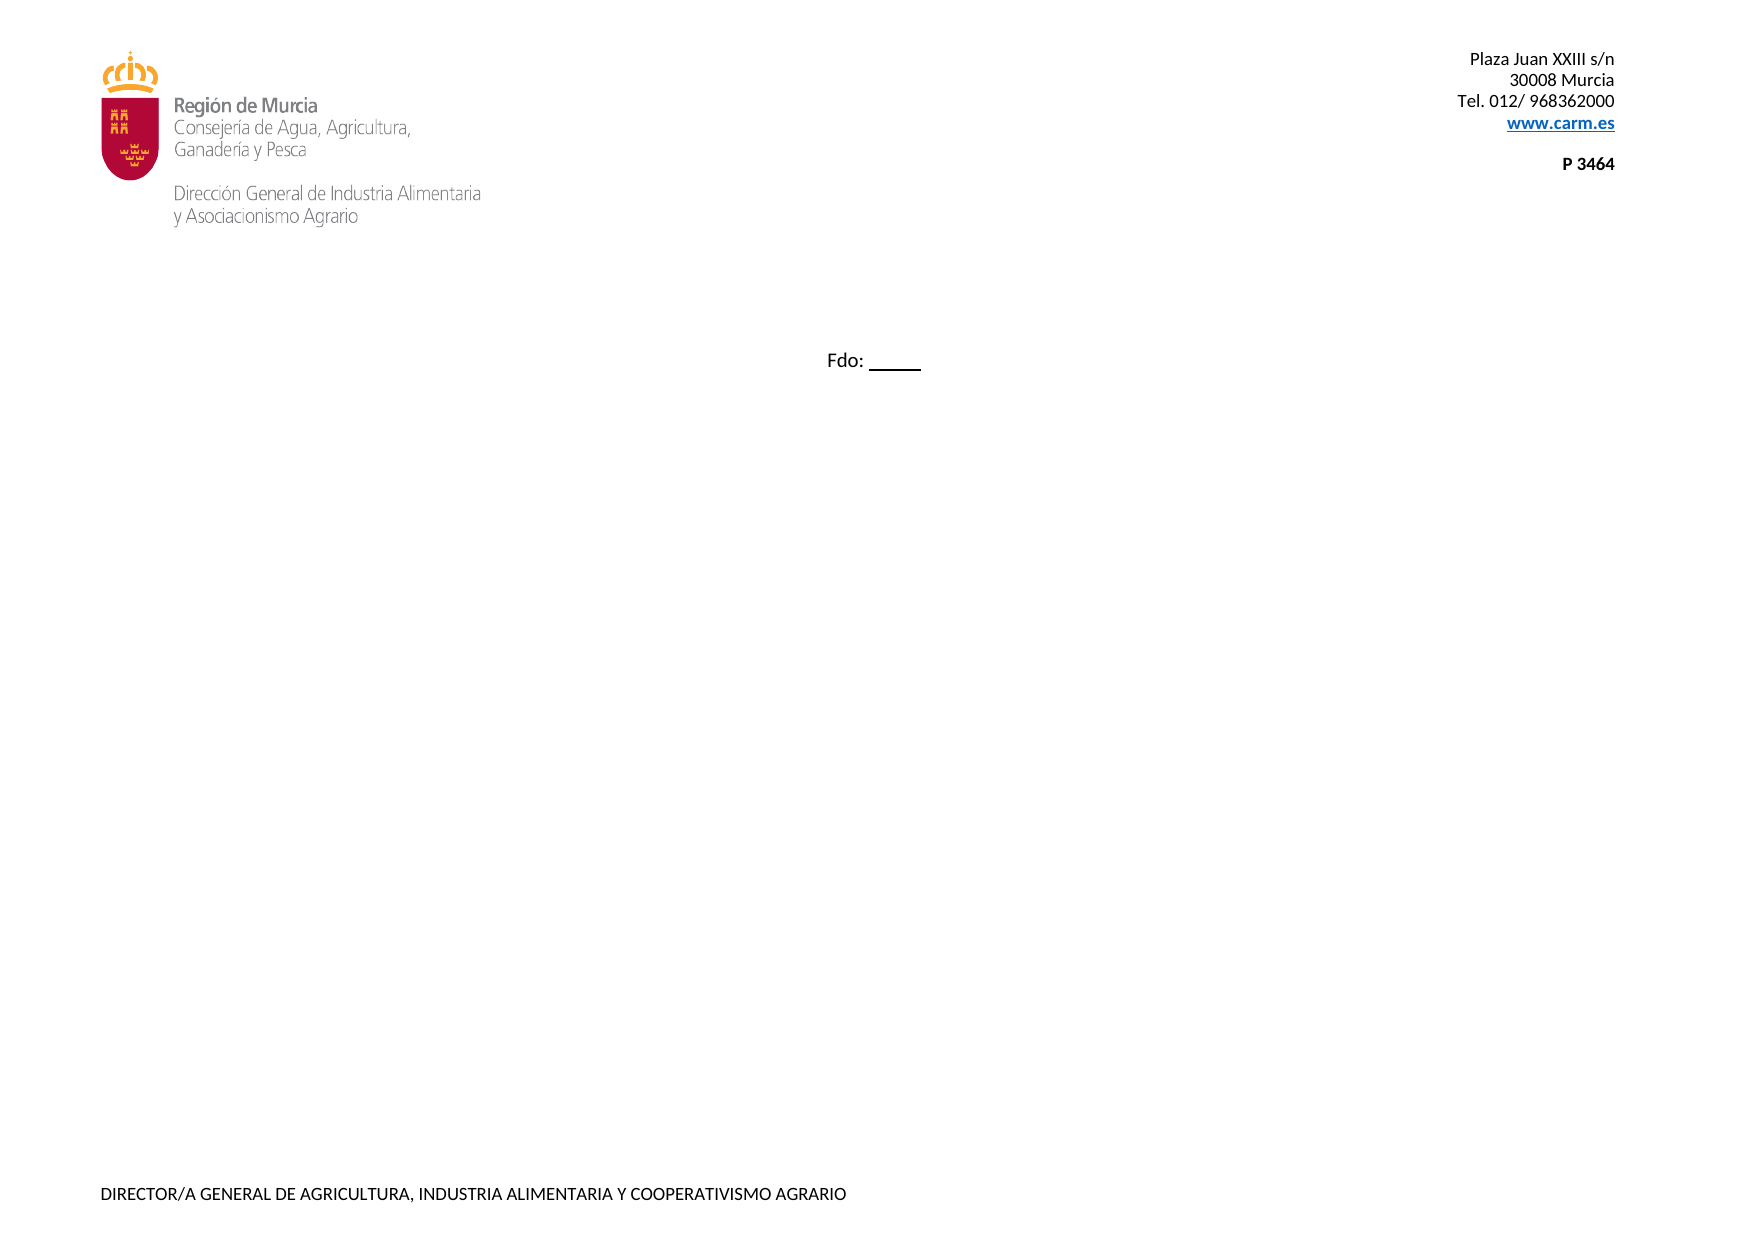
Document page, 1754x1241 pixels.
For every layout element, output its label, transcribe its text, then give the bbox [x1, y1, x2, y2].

picture [41, 23, 549, 264]
text Fdo: [100, 348, 1648, 373]
